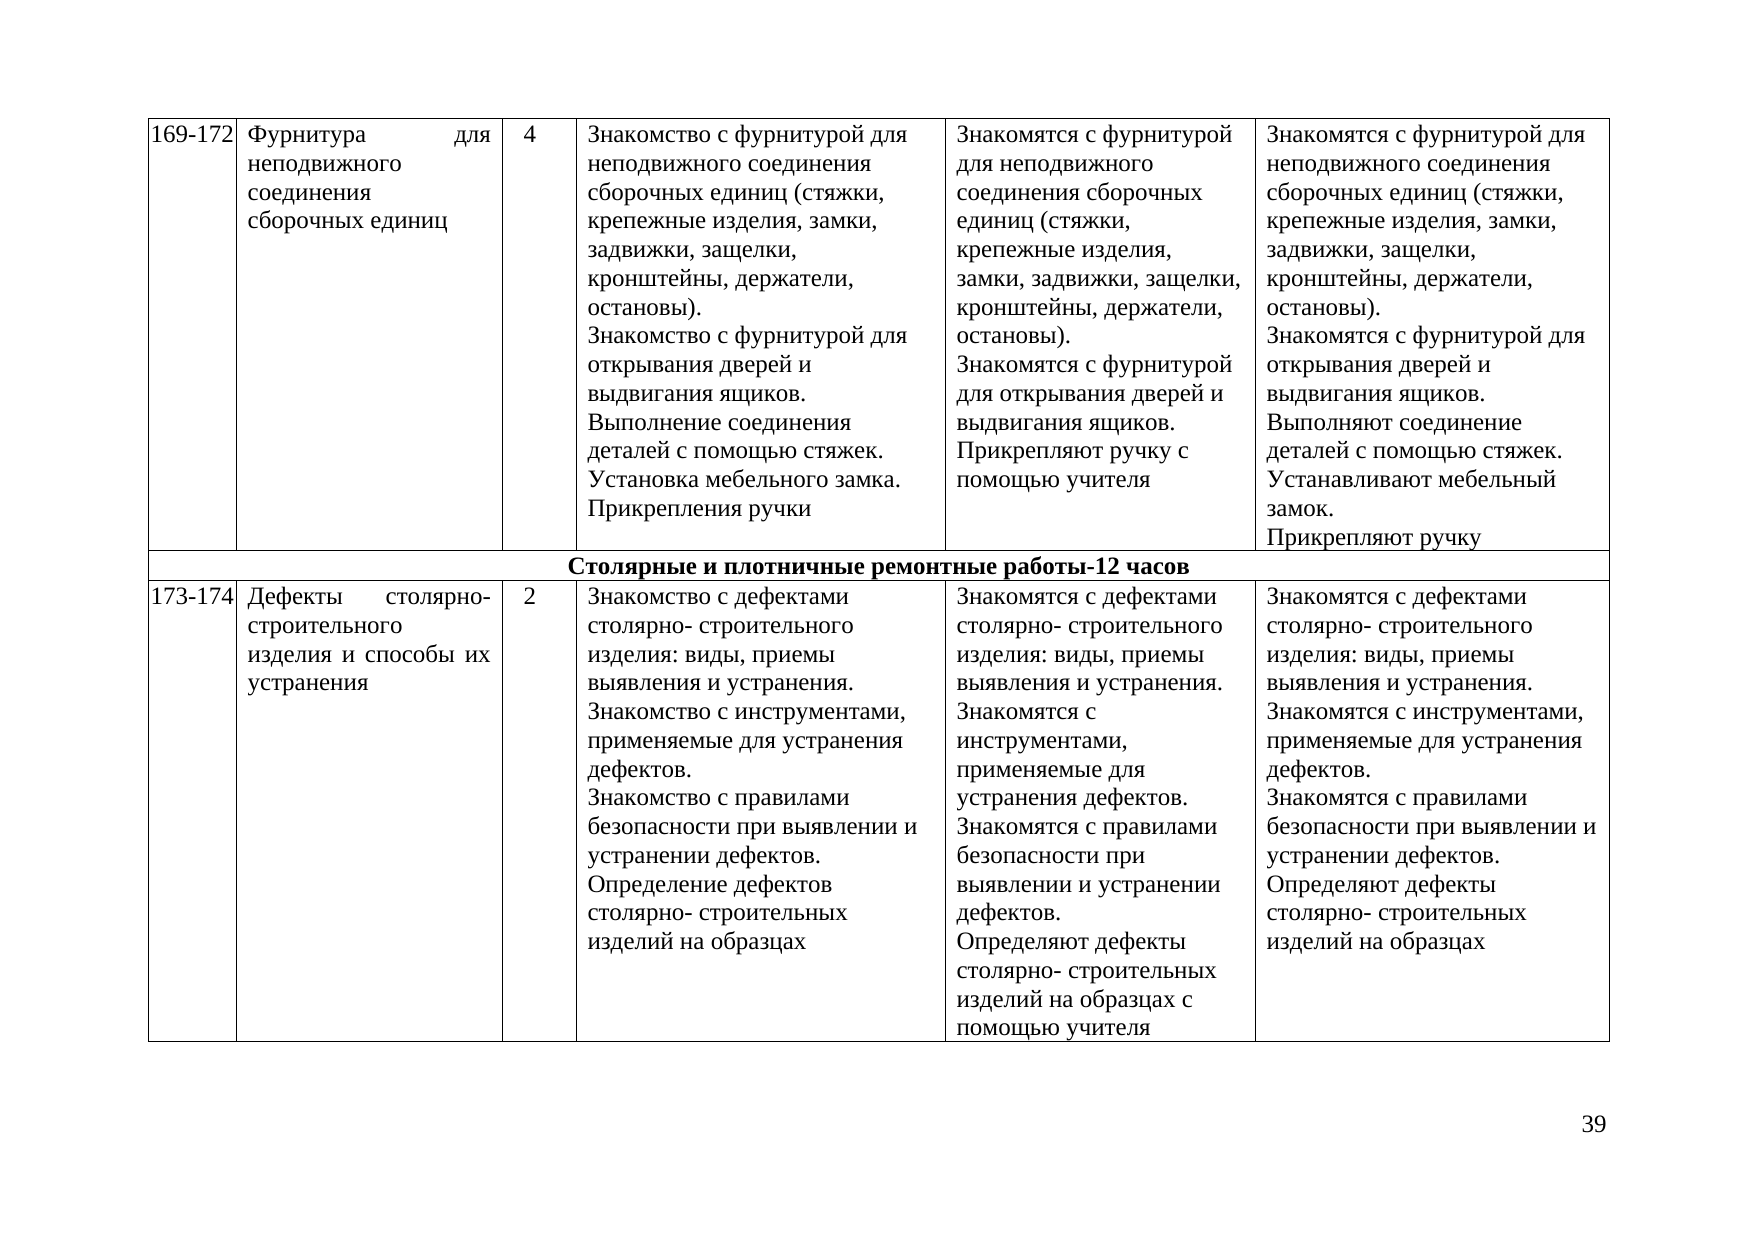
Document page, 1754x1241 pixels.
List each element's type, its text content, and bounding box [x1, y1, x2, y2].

table_cell 2 [503, 581, 576, 1041]
table_header 4 [503, 119, 576, 550]
table_header Знакомство с фурнитурой для неподвижного соединения сборочных единиц (стяжки, крепежные изделия, замки, задвижки, защелки, кронштейны, держатели, остановы). Знакомство с фурнитурой для открывания дверей и выдвигания ящиков. Выполнение соединения деталей с помощью стяжек. Установка мебельного замка. Прикрепления ручки [577, 119, 945, 550]
table_cell Знакомятся с дефектами столярно- строительного изделия: виды, приемы выявления и устранения. Знакомятся с инструментами, применяемые для устранения дефектов. Знакомятся с правилами безопасности при выявлении и устранении дефектов. Определяют дефекты столярно- строительных изделий на образцах [1256, 581, 1609, 1041]
table_cell Знакомятся с дефектами столярно- строительного изделия: виды, приемы выявления и устранения. Знакомятся с инструментами, применяемые для устранения дефектов. Знакомятся с правилами безопасности при выявлении и устранении дефектов. Определяют дефекты столярно- строительных изделий на образцах с помощью учителя [946, 581, 1255, 1041]
table_cell Столярные и плотничные ремонтные работы-12 часов [149, 551, 1609, 580]
table_header Фурнитура для неподвижного соединения сборочных единиц [237, 119, 502, 550]
table_header 169-172 [149, 119, 236, 550]
table_header Знакомятся с фурнитурой для неподвижного соединения сборочных единиц (стяжки, крепежные изделия, замки, задвижки, защелки, кронштейны, держатели, остановы). Знакомятся с фурнитурой для открывания дверей и выдвигания ящиков. Выполняют соединение деталей с помощью стяжек. Устанавливают мебельный замок. Прикрепляют ручку [1256, 119, 1609, 550]
table_header Знакомятся с фурнитурой для неподвижного соединения сборочных единиц (стяжки, крепежные изделия, замки, задвижки, защелки, кронштейны, держатели, остановы). Знакомятся с фурнитурой для открывания дверей и выдвигания ящиков. Прикрепляют ручку с помощью учителя [946, 119, 1255, 550]
table_cell Дефекты столярно- строительного изделия и способы их устранения [237, 581, 502, 1041]
table_cell 173-174 [149, 581, 236, 1041]
table_cell Знакомство с дефектами столярно- строительного изделия: виды, приемы выявления и устранения. Знакомство с инструментами, применяемые для устранения дефектов. Знакомство с правилами безопасности при выявлении и устранении дефектов. Определение дефектов столярно- строительных изделий на образцах [577, 581, 945, 1041]
